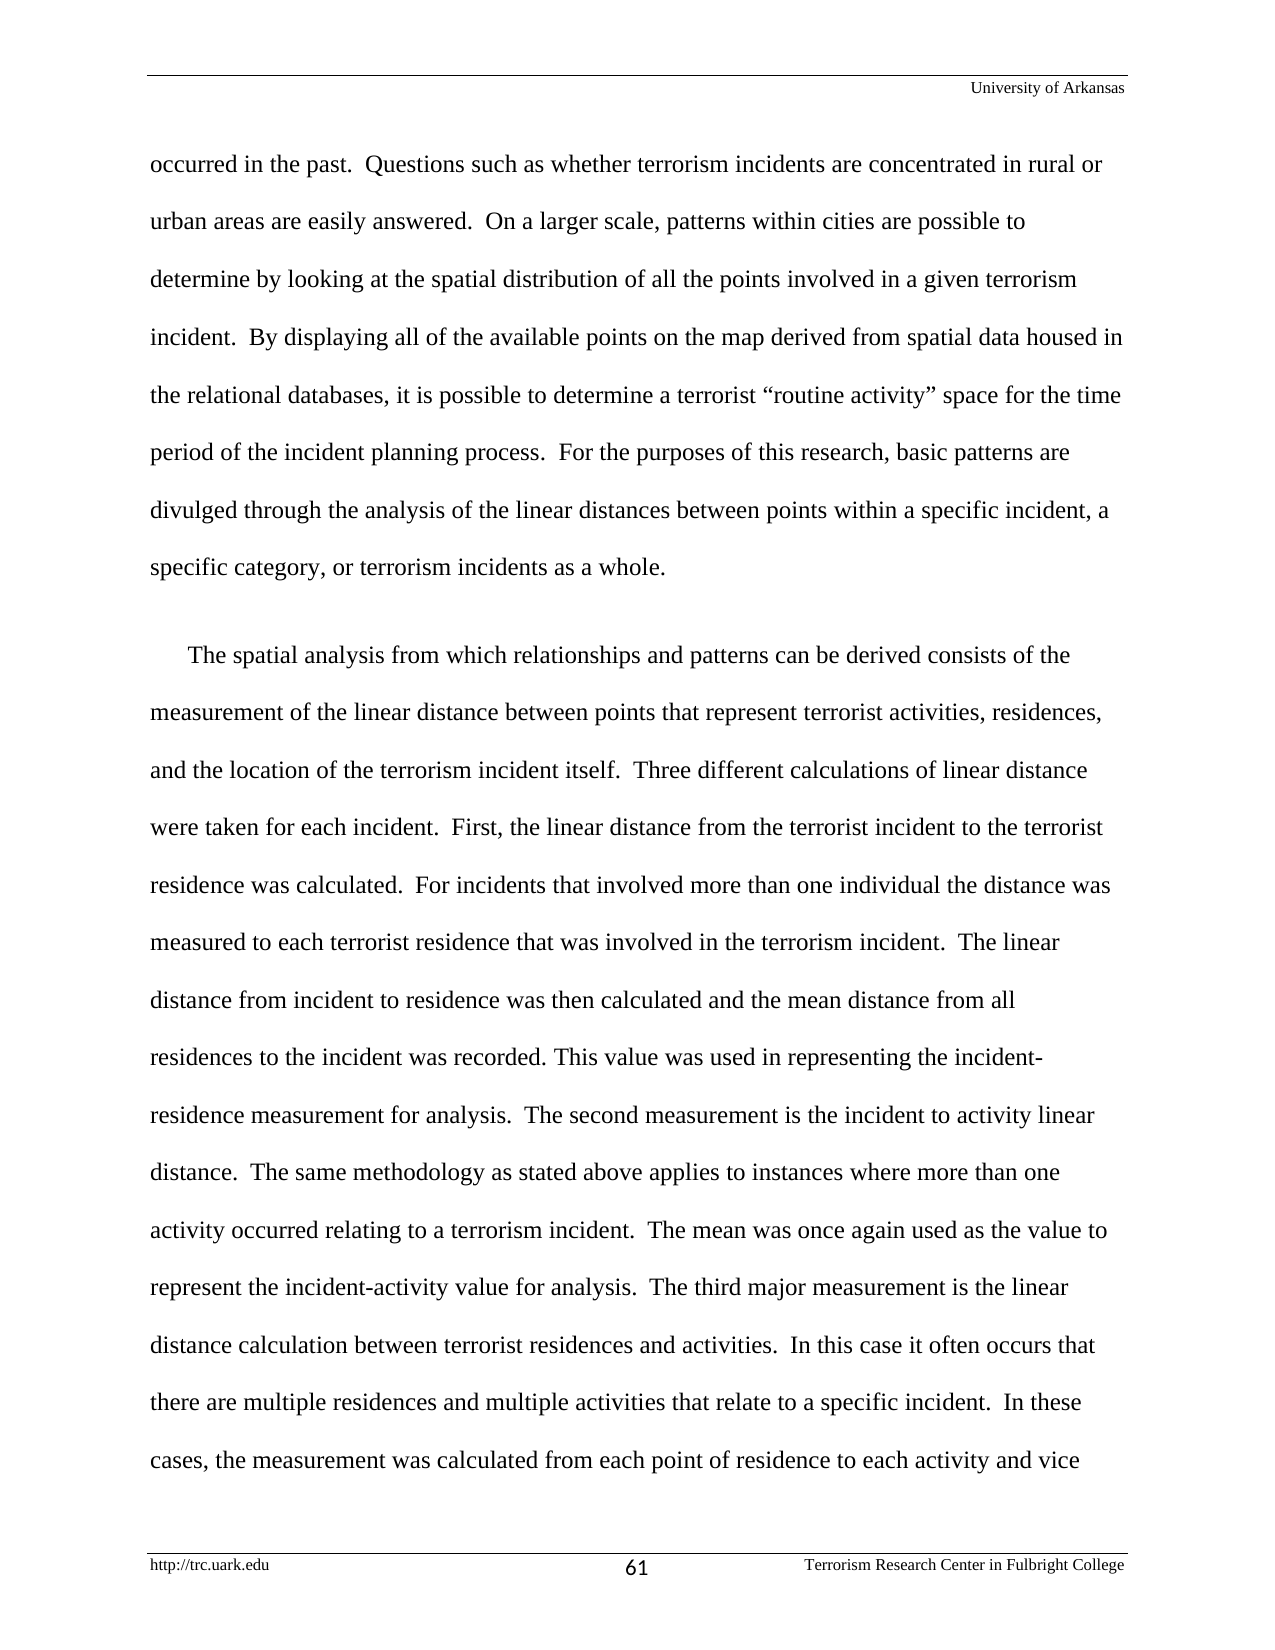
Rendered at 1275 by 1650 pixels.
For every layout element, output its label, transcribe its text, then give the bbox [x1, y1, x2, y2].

text incident. By displaying all of the available points on the map derived from spatial data housed in the relational databases, it is possible to determine a terrorist “routine activity” space for the time period of the incident planning process. For the purposes of this research, basic patterns are divulged through the analysis of the linear distances between points within a specific incident, a specific category, or terrorism incidents as a whole. [150, 322, 1130, 581]
text occurred in the past. Questions such as whether terrorism incidents are concentrated in rural or urban areas are easily answered. On a larger scale, patterns within cities are possible to determine by looking at the spatial distribution of all the points involved in a given terrorism [150, 149, 1109, 293]
text The spatial analysis from which relationships and patterns can be derived consists of the measurement of the linear distance between points that represent terrorist activities, residences, and the location of the terrorism incident itself. Three different calculations of linear distance were taken for each incident. First, the linear distance from the terrorist incident to the terrorist residence was calculated. For incidents that involved more than one individual the distance was measured to each terrorist residence that was involved in the terrorism incident. The linear distance from incident to residence was then calculated and the mean distance from all residences to the incident was recorded. This value was used in representing the incident- residence measurement for analysis. The second measurement is the incident to activity linear distance. The same methodology as stated above applies to instances where more than one activity occurred relating to a terrorism incident. The mean was once again used as the value to represent the incident-activity value for analysis. The third major measurement is the linear distance calculation between terrorist residences and activities. In this case it often occurs that there are multiple residences and multiple activities that relate to a specific incident. In these cases, the measurement was calculated from each point of residence to each activity and vice [150, 640, 1118, 1474]
